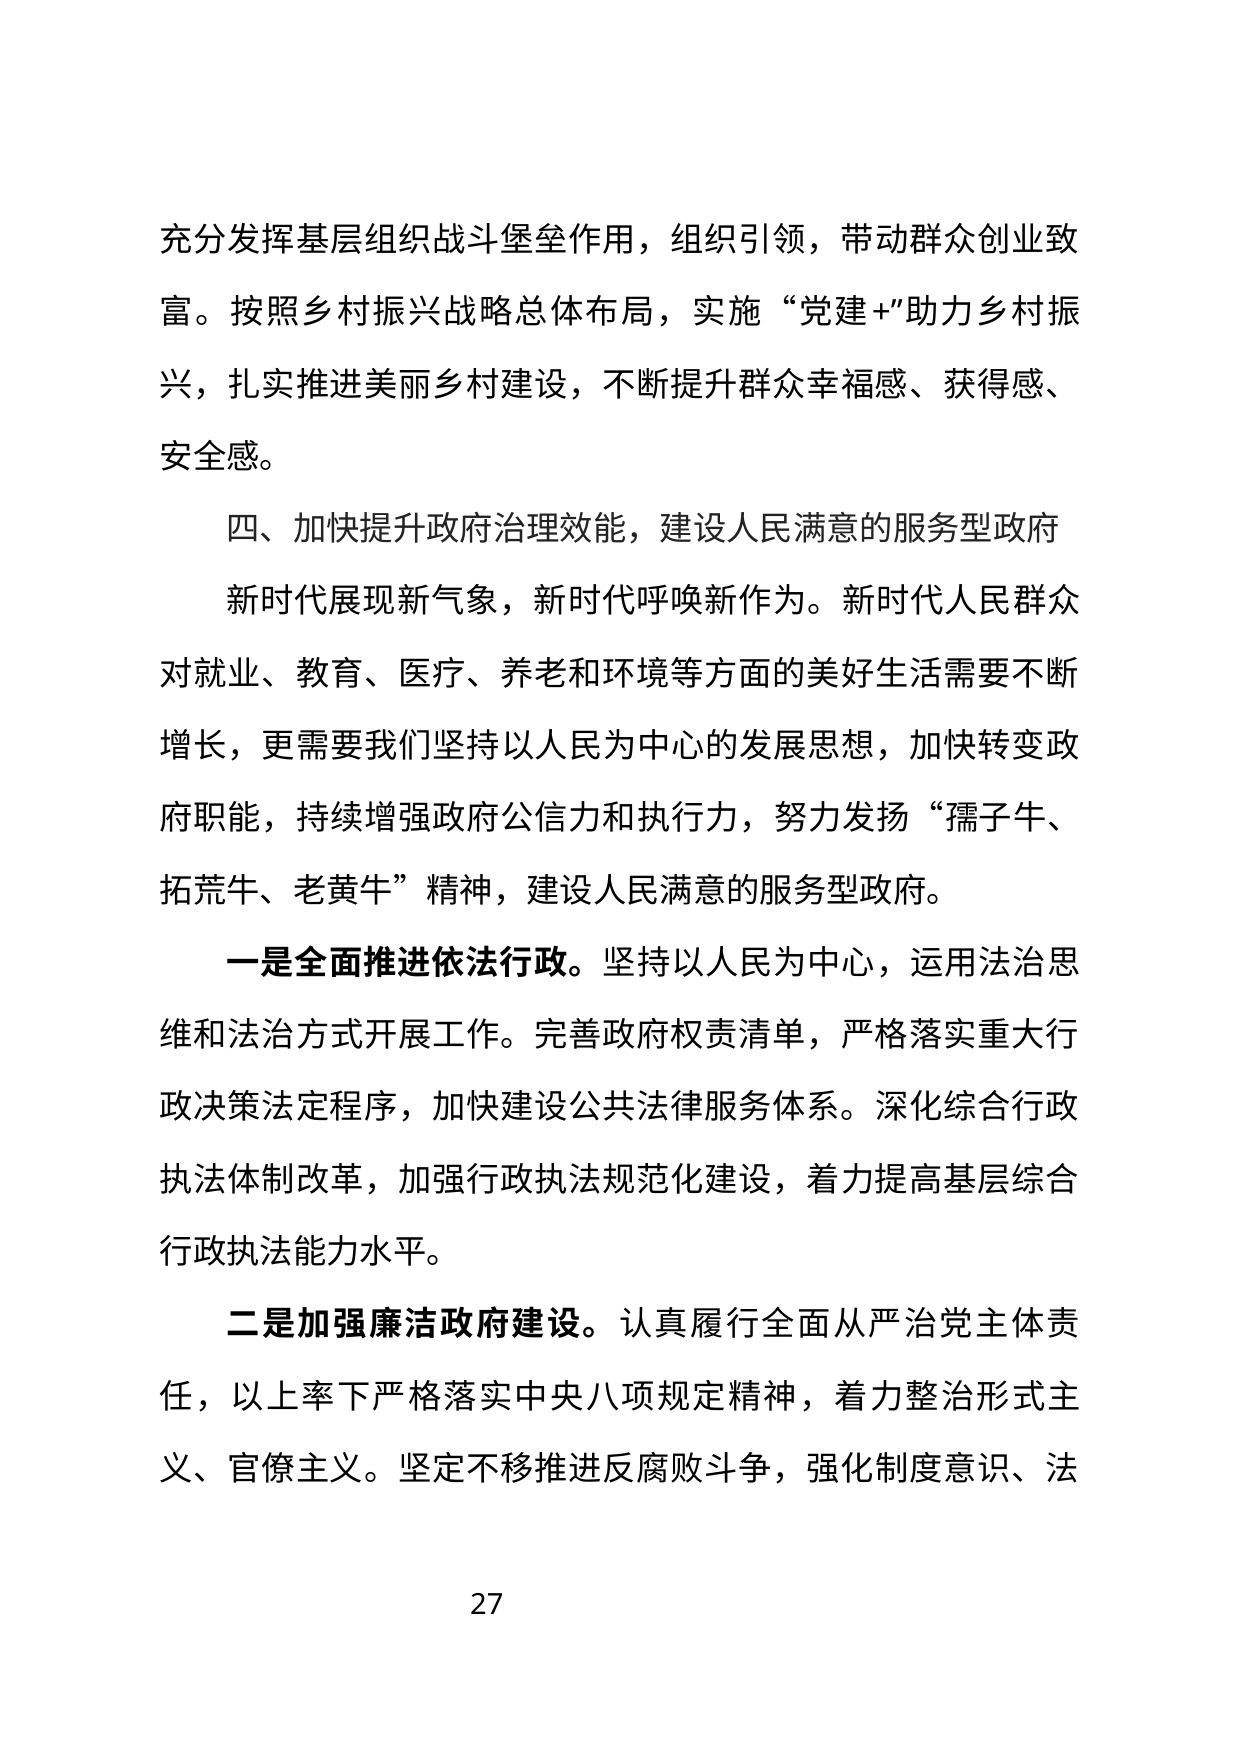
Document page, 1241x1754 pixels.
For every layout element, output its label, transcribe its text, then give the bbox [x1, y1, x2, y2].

list 一是全面推进依法行政。坚持以人民为中心，运用法治思维和法治方式开展工作。完善政府权责清单，严格落实重大行政决策法定程序，加快建设公共法律服务体系。深化综合行政执法体制改革，加强行政执法规范化建设，着力提高基层综合行政执法能力水平。 [159, 936, 1081, 1273]
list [159, 212, 1081, 478]
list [159, 1297, 1081, 1556]
list 新时代展现新气象，新时代呼唤新作为。新时代人民群众对就业、教育、医疗、养老和环境等方面的美好生活需要不断增长，更需要我们坚持以人民为中心的发展思想，加快转变政府职能，持续增强政府公信力和执行力，努力发扬“孺子牛、拓荒牛、老黄牛”精神，建设人民满意的服务型政府。 [159, 574, 1081, 912]
list 四、加快提升政府治理效能，建设人民满意的服务型政府 [159, 502, 1081, 550]
